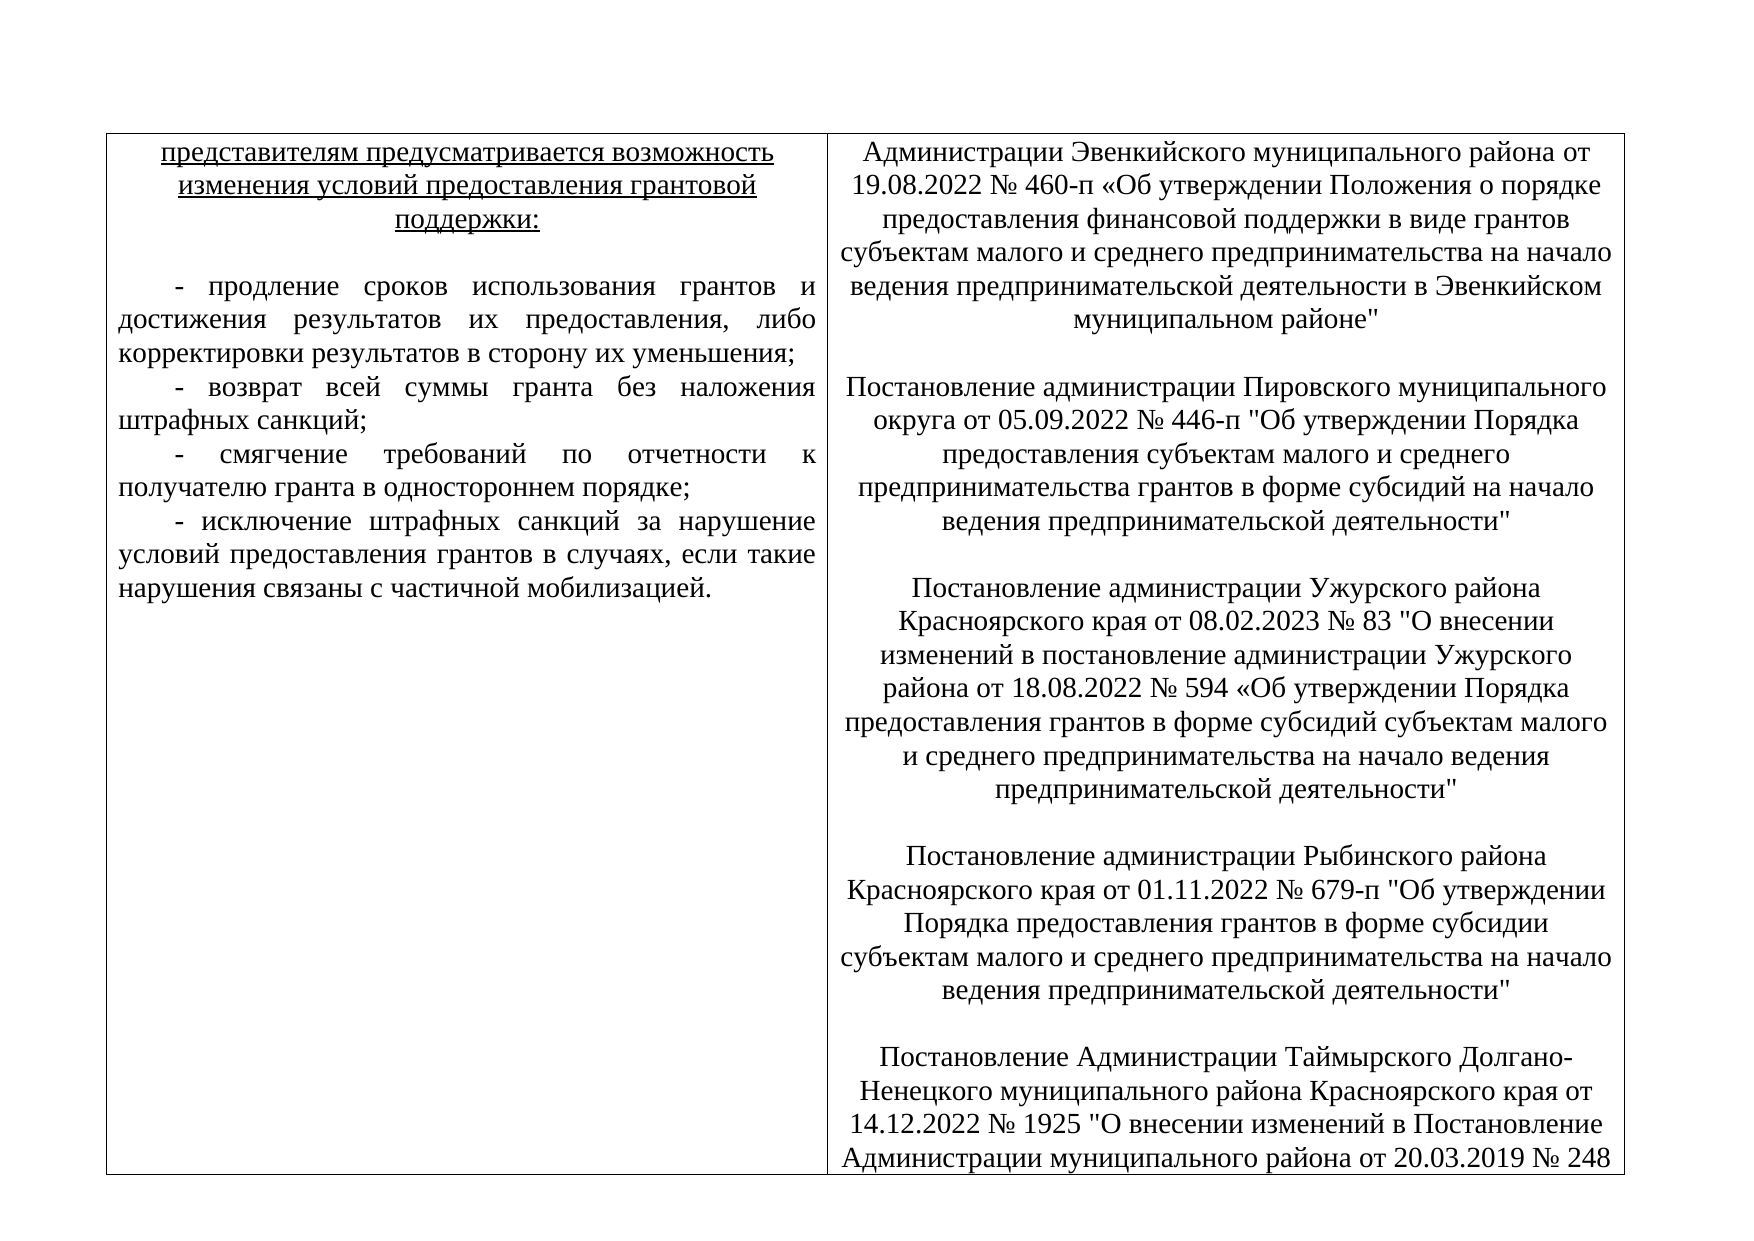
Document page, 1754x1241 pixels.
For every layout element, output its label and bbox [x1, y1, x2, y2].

table_cell [107, 134, 827, 1174]
table_cell [828, 134, 1624, 1174]
